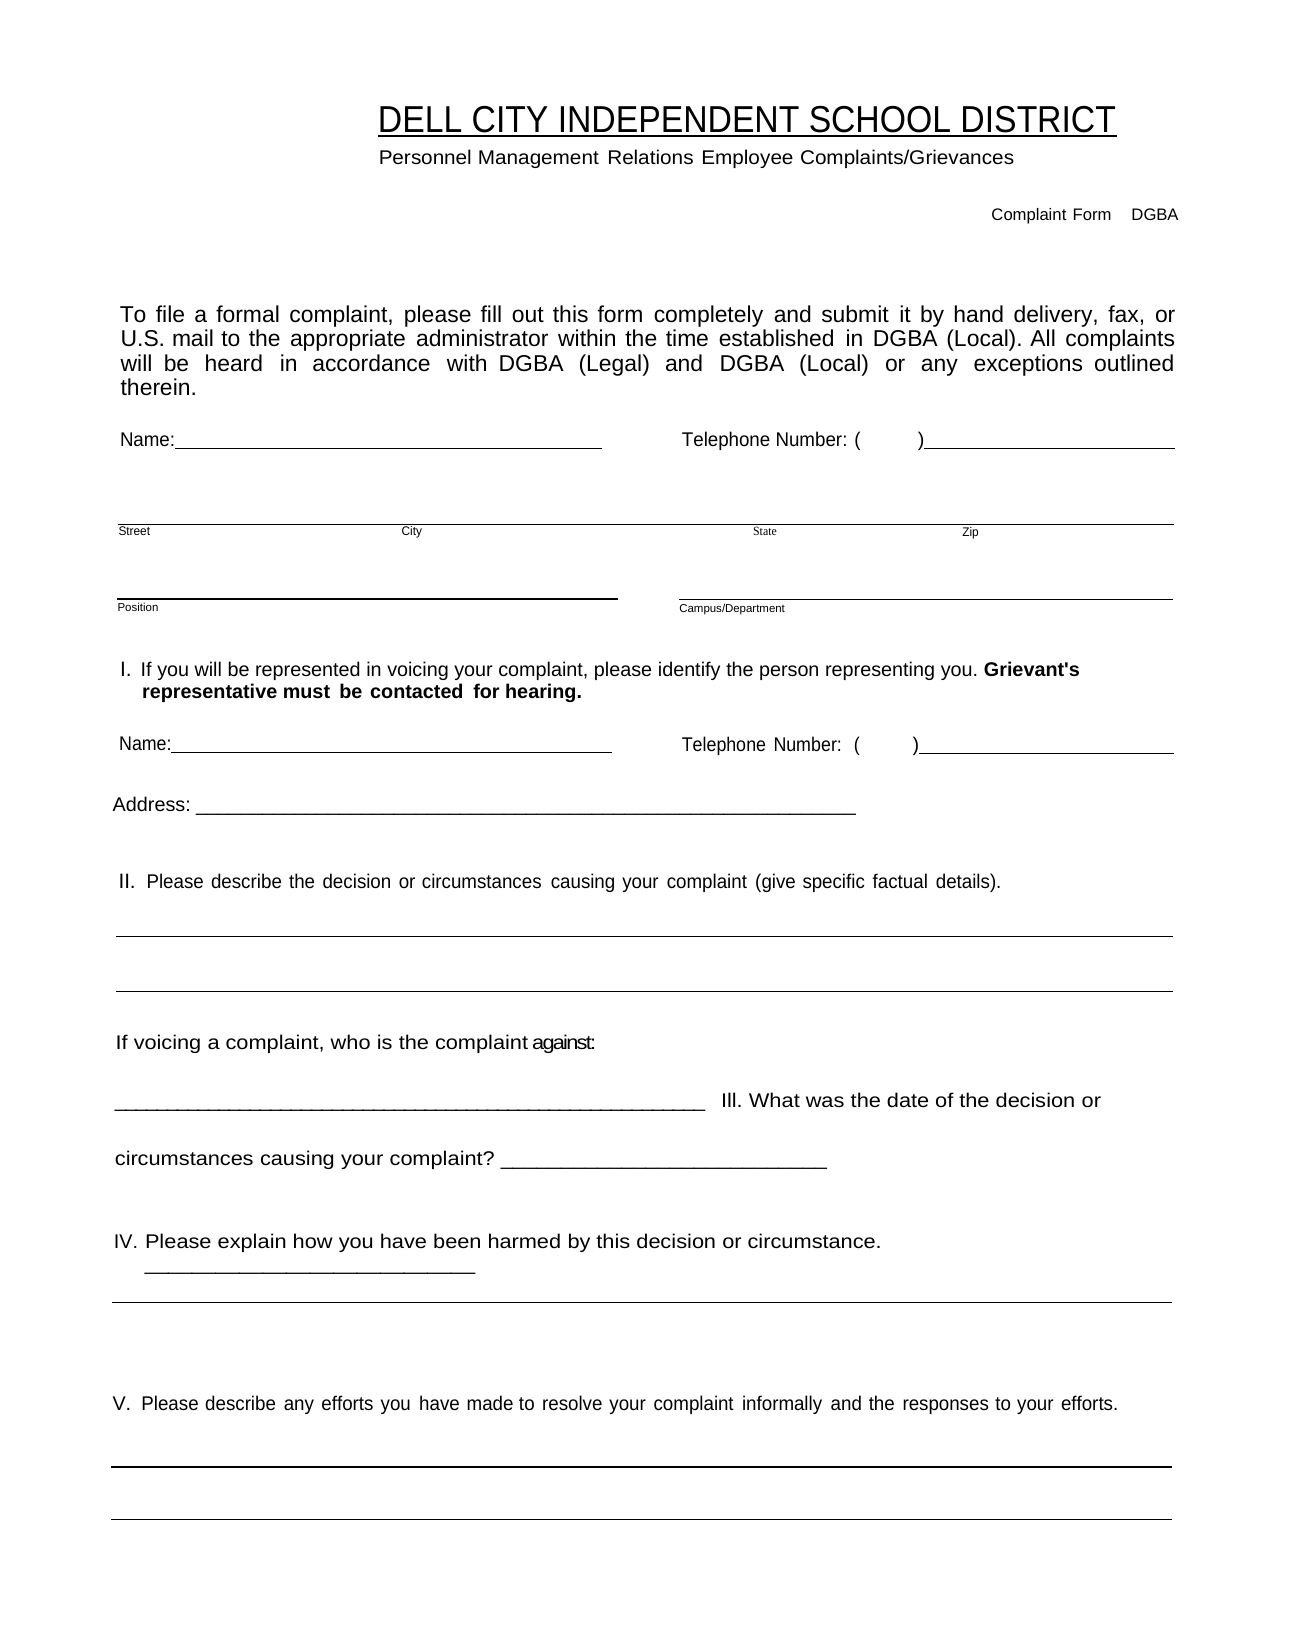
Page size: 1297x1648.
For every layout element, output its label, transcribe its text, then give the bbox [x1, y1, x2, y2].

text Position Campus/Department [117, 601, 788, 615]
list Please describe the decision or circumstances causing your complaint (give specific factual details). [118, 869, 1196, 893]
text Complaint Form DGBA [83, 204, 1178, 224]
subtitle To file a formal complaint, please fill out this form completely and submit it by hand delivery, fax, or U.S. mail to the appropriate administrator within the time established in DGBA (Local). All complaints will be heard in accordance with DGBA (Legal) and DGBA (Local) or any exceptions outlined therein. [119, 304, 1175, 400]
text Name: Telephone Number: ( ) [120, 428, 1175, 451]
text Personnel Management Relations Employee Complaints/Grievances [378, 146, 1196, 168]
text DELL CITY INDEPENDENT SCHOOL DISTRICT [378, 97, 1196, 140]
text Address: ____________________________________________________________ [96, 792, 862, 815]
text Street City State Zip [118, 524, 980, 539]
text If voicing a complaint, who is the complaint against: _________________________________________________________ Ill. What was the date of the decision or circumstances causing your complaint? ___________________________ [114, 1031, 1173, 1169]
list Please explain how you have been harmed by this decision or circumstance. ______________ [114, 1229, 1196, 1275]
text Name: Telephone Number: ( ) [119, 732, 1174, 756]
list If you will be represented in voicing your complaint, please identify the person representing you. Grievant's representative must be contacted for hearing. [120, 659, 1173, 702]
list Please describe any efforts you have made to resolve your complaint informally and the responses to your efforts. [112, 1392, 1196, 1414]
